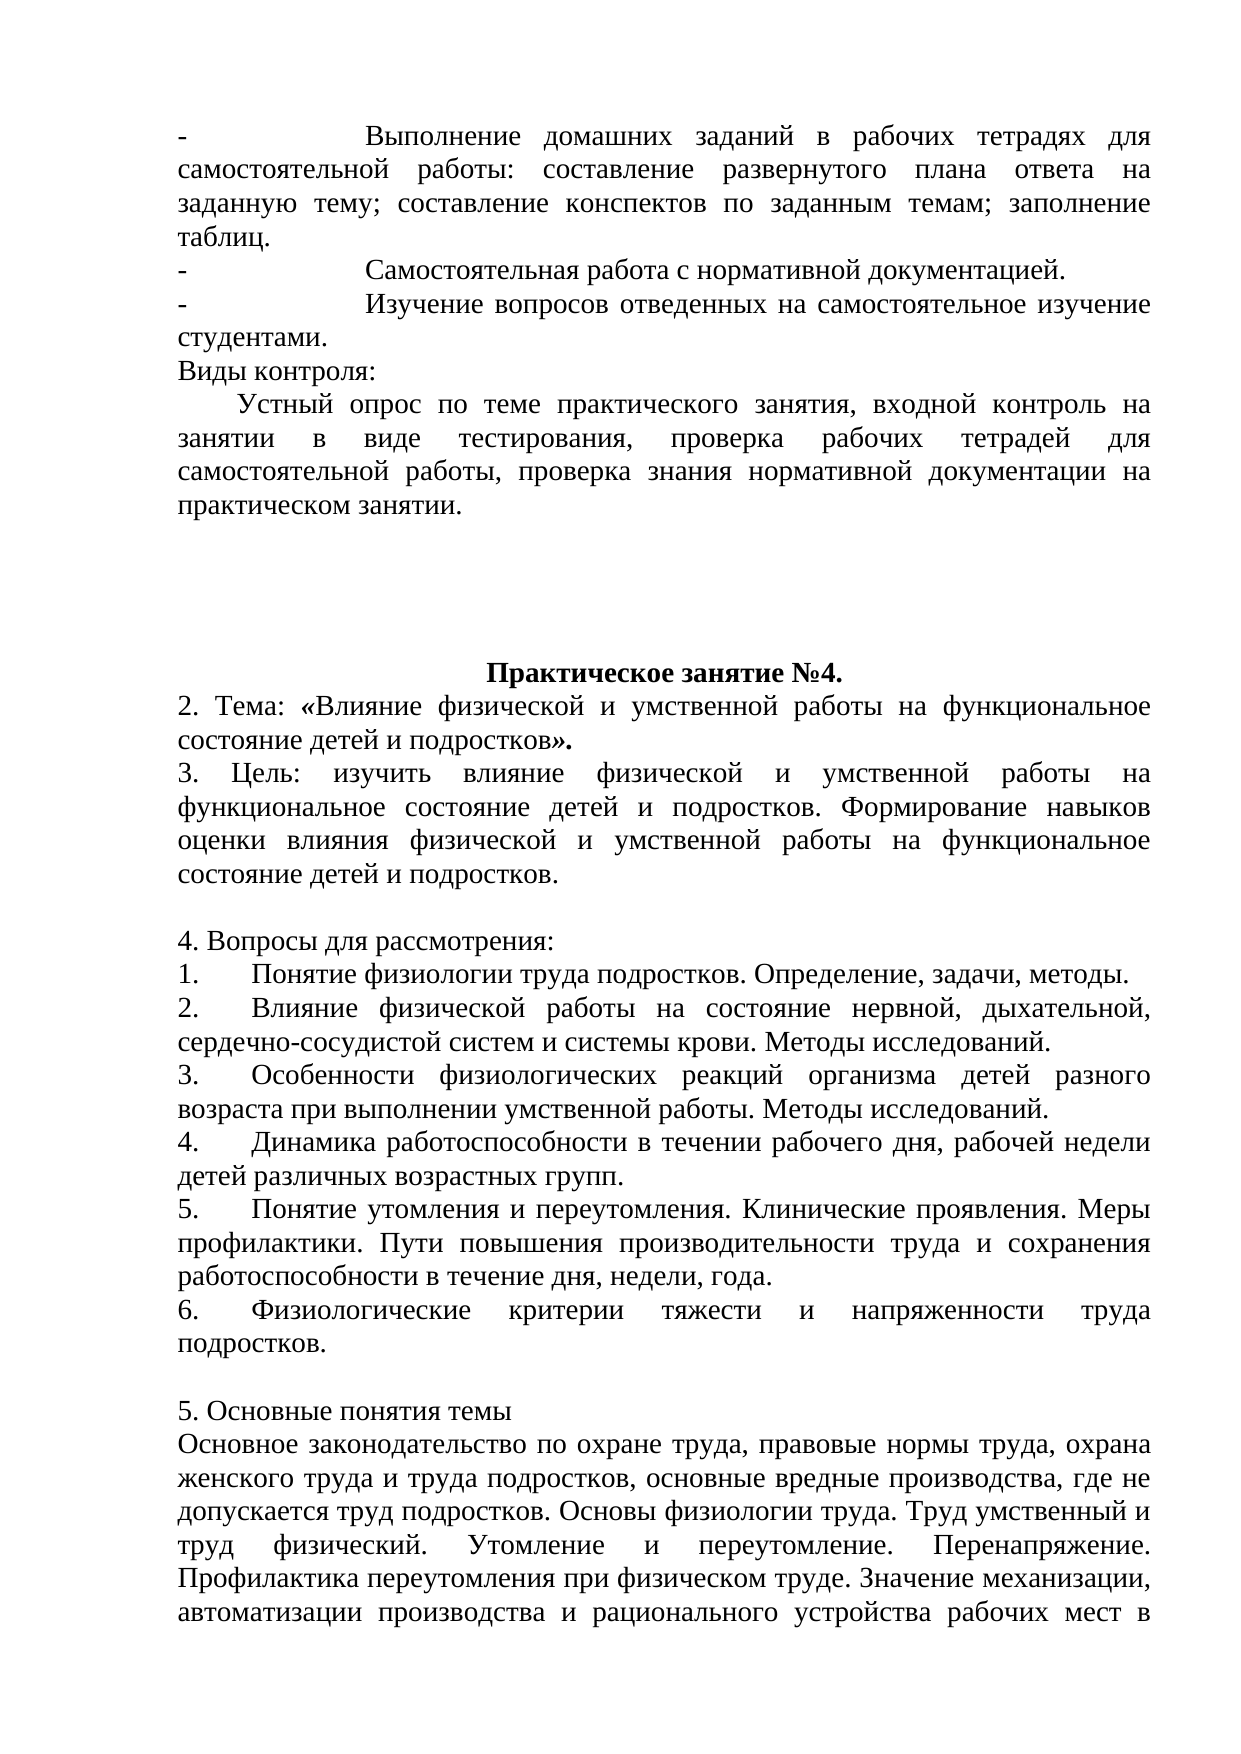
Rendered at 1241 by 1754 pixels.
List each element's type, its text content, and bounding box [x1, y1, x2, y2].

text 5. Основные понятия темы [177, 1393, 1152, 1426]
list Самостоятельная работа с нормативной документацией. [177, 252, 1152, 286]
list Влияние физической работы на состояние нервной, дыхательной, сердечно-сосудистой систем и системы крови. Методы исследований. [177, 990, 1152, 1057]
list Динамика работоспособности в течении рабочего дня, рабочей недели детей различных возрастных групп. [177, 1124, 1152, 1191]
text Практическое занятие №4. [177, 655, 1152, 688]
list Понятие физиологии труда подростков. Определение, задачи, методы. [177, 957, 1152, 990]
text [177, 1426, 1152, 1627]
list Особенности физиологических реакций организма детей разного возраста при выполнении умственной работы. Методы исследований. [177, 1057, 1152, 1124]
list Выполнение домашних заданий в рабочих тетрадях для самостоятельной работы: составление развернутого плана ответа на заданную тему; составление конспектов по заданным темам; заполнение таблиц. [177, 118, 1152, 252]
text 3. Цель: изучить влияние физической и умственной работы на функциональное состояние детей и подростков. Формирование навыков оценки влияния физической и умственной работы на функциональное состояние детей и подростков. [177, 755, 1152, 889]
text 4. Вопросы для рассмотрения: [177, 923, 1152, 957]
list Физиологические критерии тяжести и напряженности труда подростков. [177, 1292, 1152, 1359]
list Понятие утомления и переутомления. Клинические проявления. Меры профилактики. Пути повышения производительности труда и сохранения работоспособности в течение дня, недели, года. [177, 1191, 1152, 1292]
text Устный опрос по теме практического занятия, входной контроль на занятии в виде тестирования, проверка рабочих тетрадей для самостоятельной работы, проверка знания нормативной документации на практическом занятии. [177, 386, 1152, 521]
list Изучение вопросов отведенных на самостоятельное изучение студентами. [177, 286, 1152, 353]
text 2. Тема: «Влияние физической и умственной работы на функциональное состояние детей и подростков». [177, 688, 1152, 755]
text Виды контроля: [177, 353, 1152, 386]
